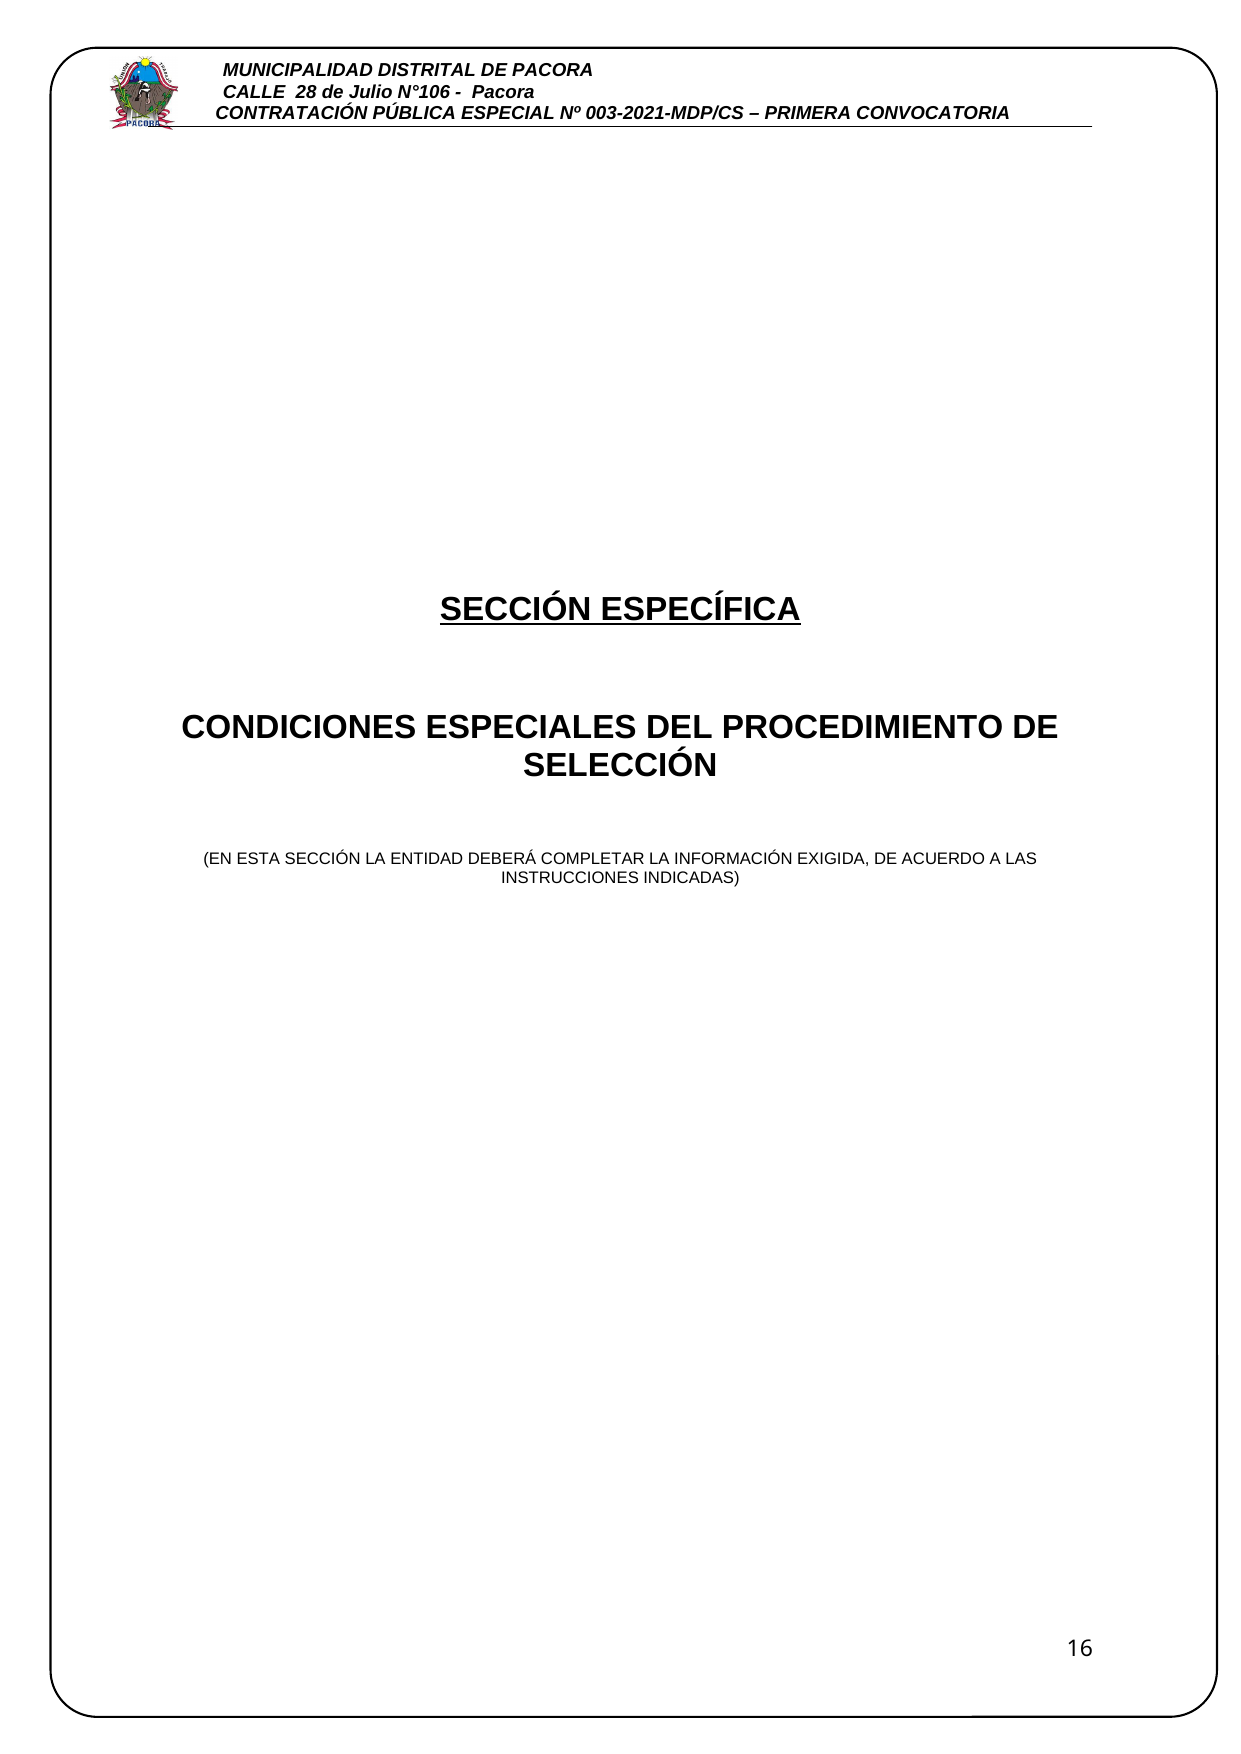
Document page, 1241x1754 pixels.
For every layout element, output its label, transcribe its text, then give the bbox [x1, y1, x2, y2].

picture [109, 56, 179, 130]
text SECCIÓN ESPECÍFICA [148, 589, 1092, 628]
text (EN ESTA SECCIÓN LA ENTIDAD DEBERÁ COMPLETAR LA INFORMACIÓN EXIGIDA, DE ACUERDO A LAS INSTRUCCIONES INDICADAS) [148, 848, 1092, 887]
text CONDICIONES ESPECIALES DEL PROCEDIMIENTO DE SELECCIÓN [148, 707, 1092, 784]
